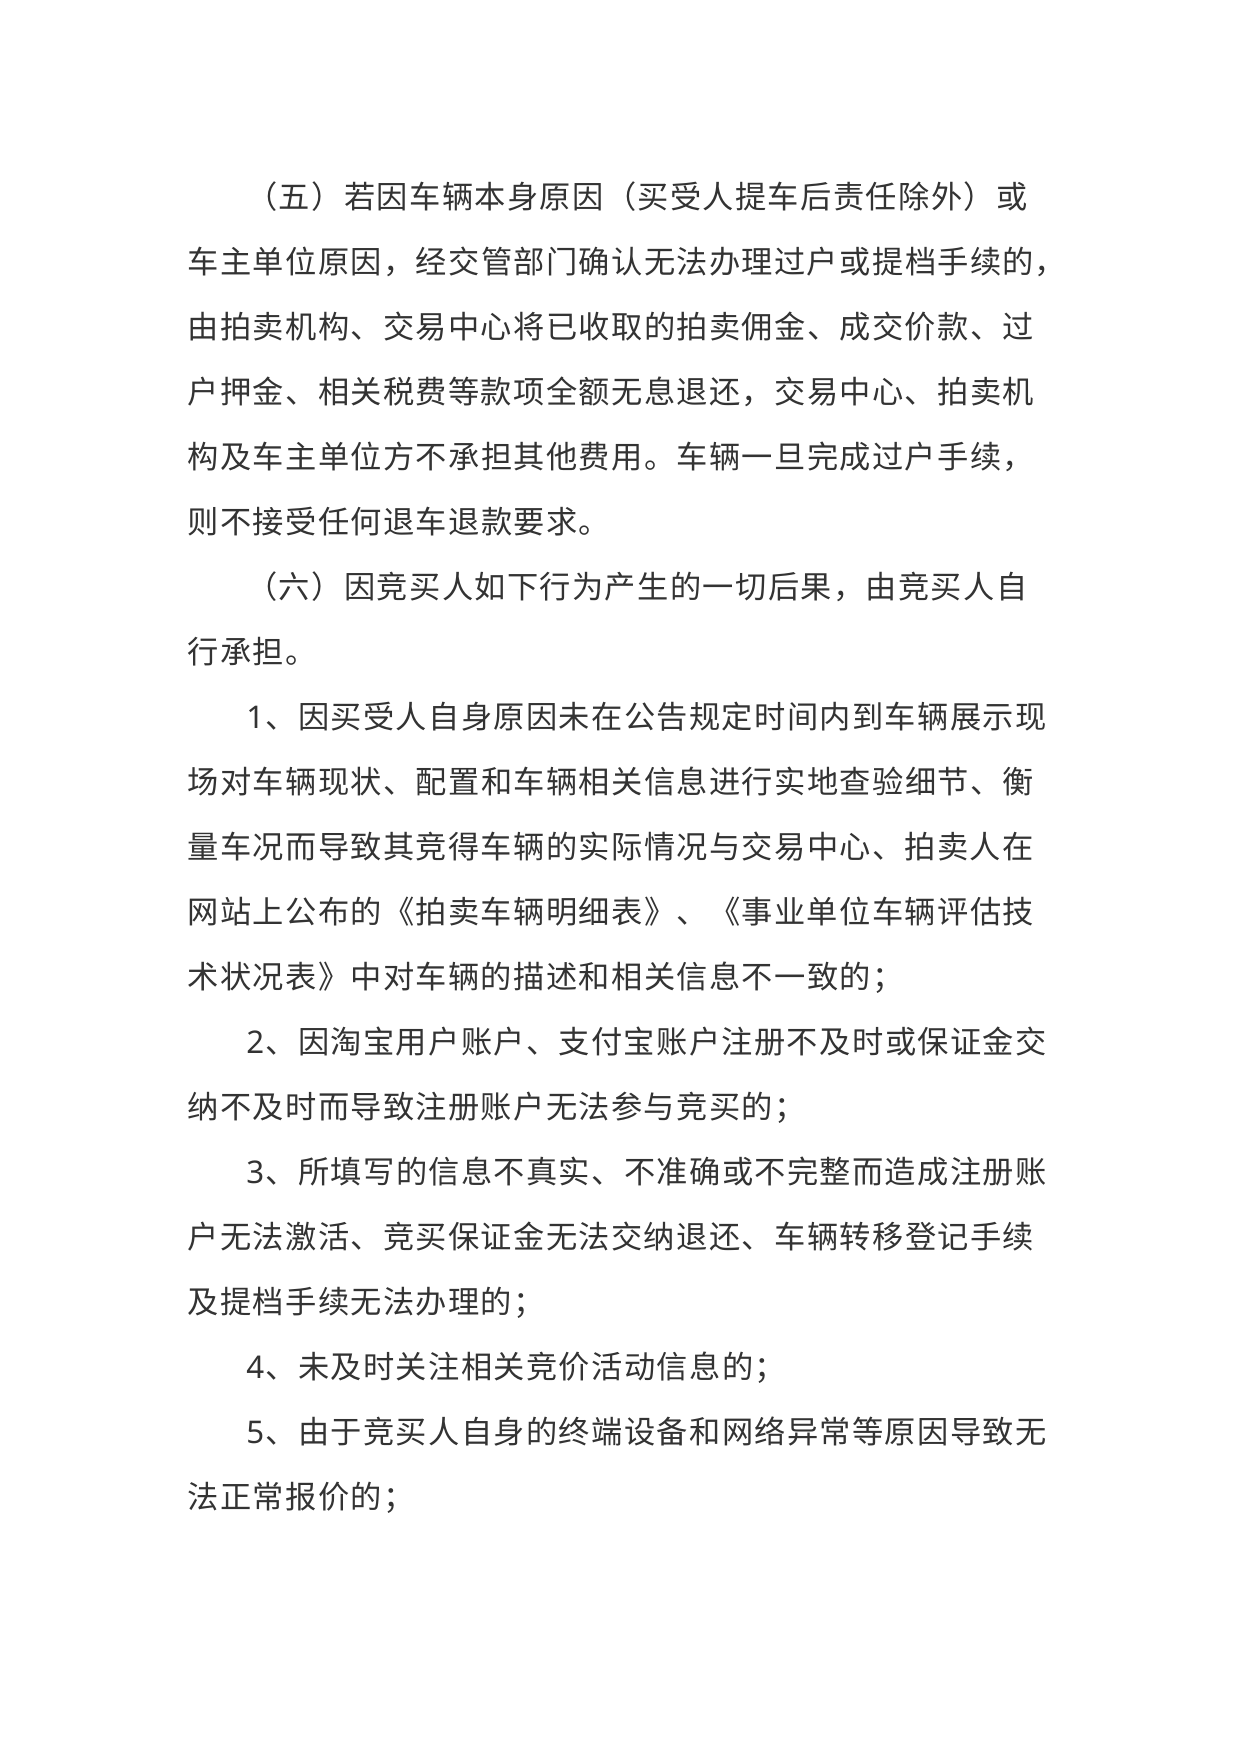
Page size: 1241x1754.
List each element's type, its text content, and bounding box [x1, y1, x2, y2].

text （五）若因车辆本身原因（买受人提车后责任除外）或车主单位原因，经交管部门确认无法办理过户或提档手续的，由拍卖机构、交易中心将已收取的拍卖佣金、成交价款、过户押金、相关税费等款项全额无息退还，交易中心、拍卖机构及车主单位方不承担其他费用。车辆一旦完成过户手续，则不接受任何退车退款要求。 [187, 162, 1053, 552]
text 1、因买受人自身原因未在公告规定时间内到车辆展示现场对车辆现状、配置和车辆相关信息进行实地查验细节、衡量车况而导致其竞得车辆的实际情况与交易中心、拍卖人在网站上公布的《拍卖车辆明细表》、《事业单位车辆评估技术状况表》中对车辆的描述和相关信息不一致的； [187, 682, 1053, 1007]
text 2、因淘宝用户账户、支付宝账户注册不及时或保证金交纳不及时而导致注册账户无法参与竞买的； [187, 1007, 1053, 1137]
text （六）因竞买人如下行为产生的一切后果，由竞买人自行承担。 [187, 552, 1053, 682]
text 4、未及时关注相关竞价活动信息的； [187, 1332, 1053, 1397]
text 5、由于竞买人自身的终端设备和网络异常等原因导致无法正常报价的； [187, 1397, 1053, 1527]
text 3、所填写的信息不真实、不准确或不完整而造成注册账户无法激活、竞买保证金无法交纳退还、车辆转移登记手续及提档手续无法办理的； [187, 1137, 1053, 1332]
